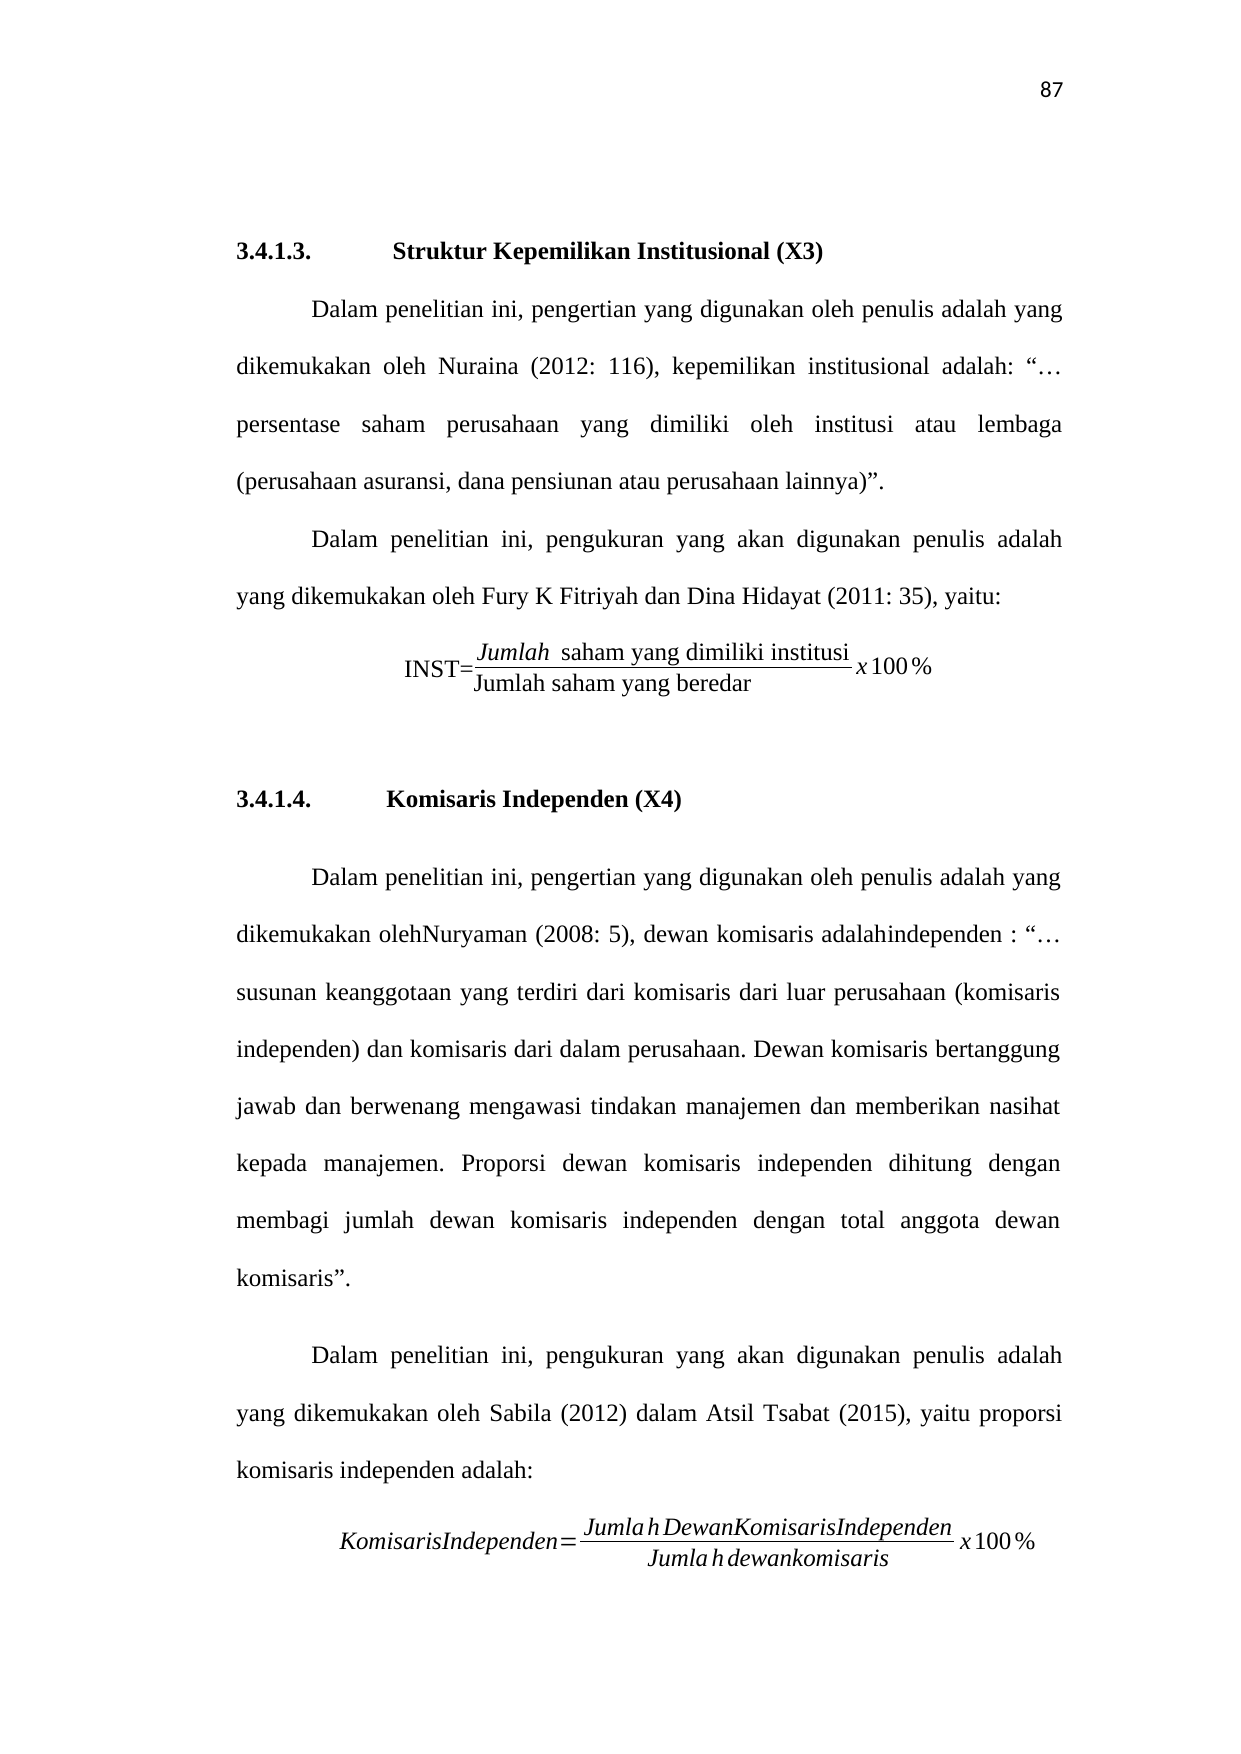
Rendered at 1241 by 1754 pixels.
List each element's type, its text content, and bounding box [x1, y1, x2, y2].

text Dalam penelitian ini, pengertian yang digunakan oleh penulis adalah yang dikemukakan olehNuryaman (2008: 5), dewan komisaris adalahindependen : “…susunan keanggotaan yang terdiri dari komisaris dari luar perusahaan (komisaris independen) dan komisaris dari dalam perusahaan. Dewan komisaris bertanggung jawab dan berwenang mengawasi tindakan manajemen dan memberikan nasihat kepada manajemen. Proporsi dewan komisaris independen dihitung dengan membagi jumlah dewan komisaris independen dengan total anggota dewan komisaris”. [236, 862, 1061, 1291]
list Komisaris Independen (X4) [236, 784, 1063, 813]
list Dalam penelitian ini, pengukuran yang akan digunakan penulis adalah yang dikemukakan oleh Sabila (2012) dalam Atsil Tsabat (2015), yaitu proporsi komisaris independen adalah: [236, 1341, 1063, 1484]
list INST= [274, 639, 1063, 698]
list Dalam penelitian ini, pengertian yang digunakan oleh penulis adalah yang dikemukakan oleh Nuraina (2012: 116), kepemilikan institusional adalah: “…persentase saham perusahaan yang dimiliki oleh institusi atau lembaga (perusahaan asuransi, dana pensiunan atau perusahaan lainnya)”. [236, 294, 1063, 495]
list Dalam penelitian ini, pengukuran yang akan digunakan penulis adalah yang dikemukakan oleh Fury K Fitriyah dan Dina Hidayat (2011: 35), yaitu: [236, 524, 1063, 610]
list Struktur Kepemilikan Institusional (X3) [236, 236, 1063, 265]
